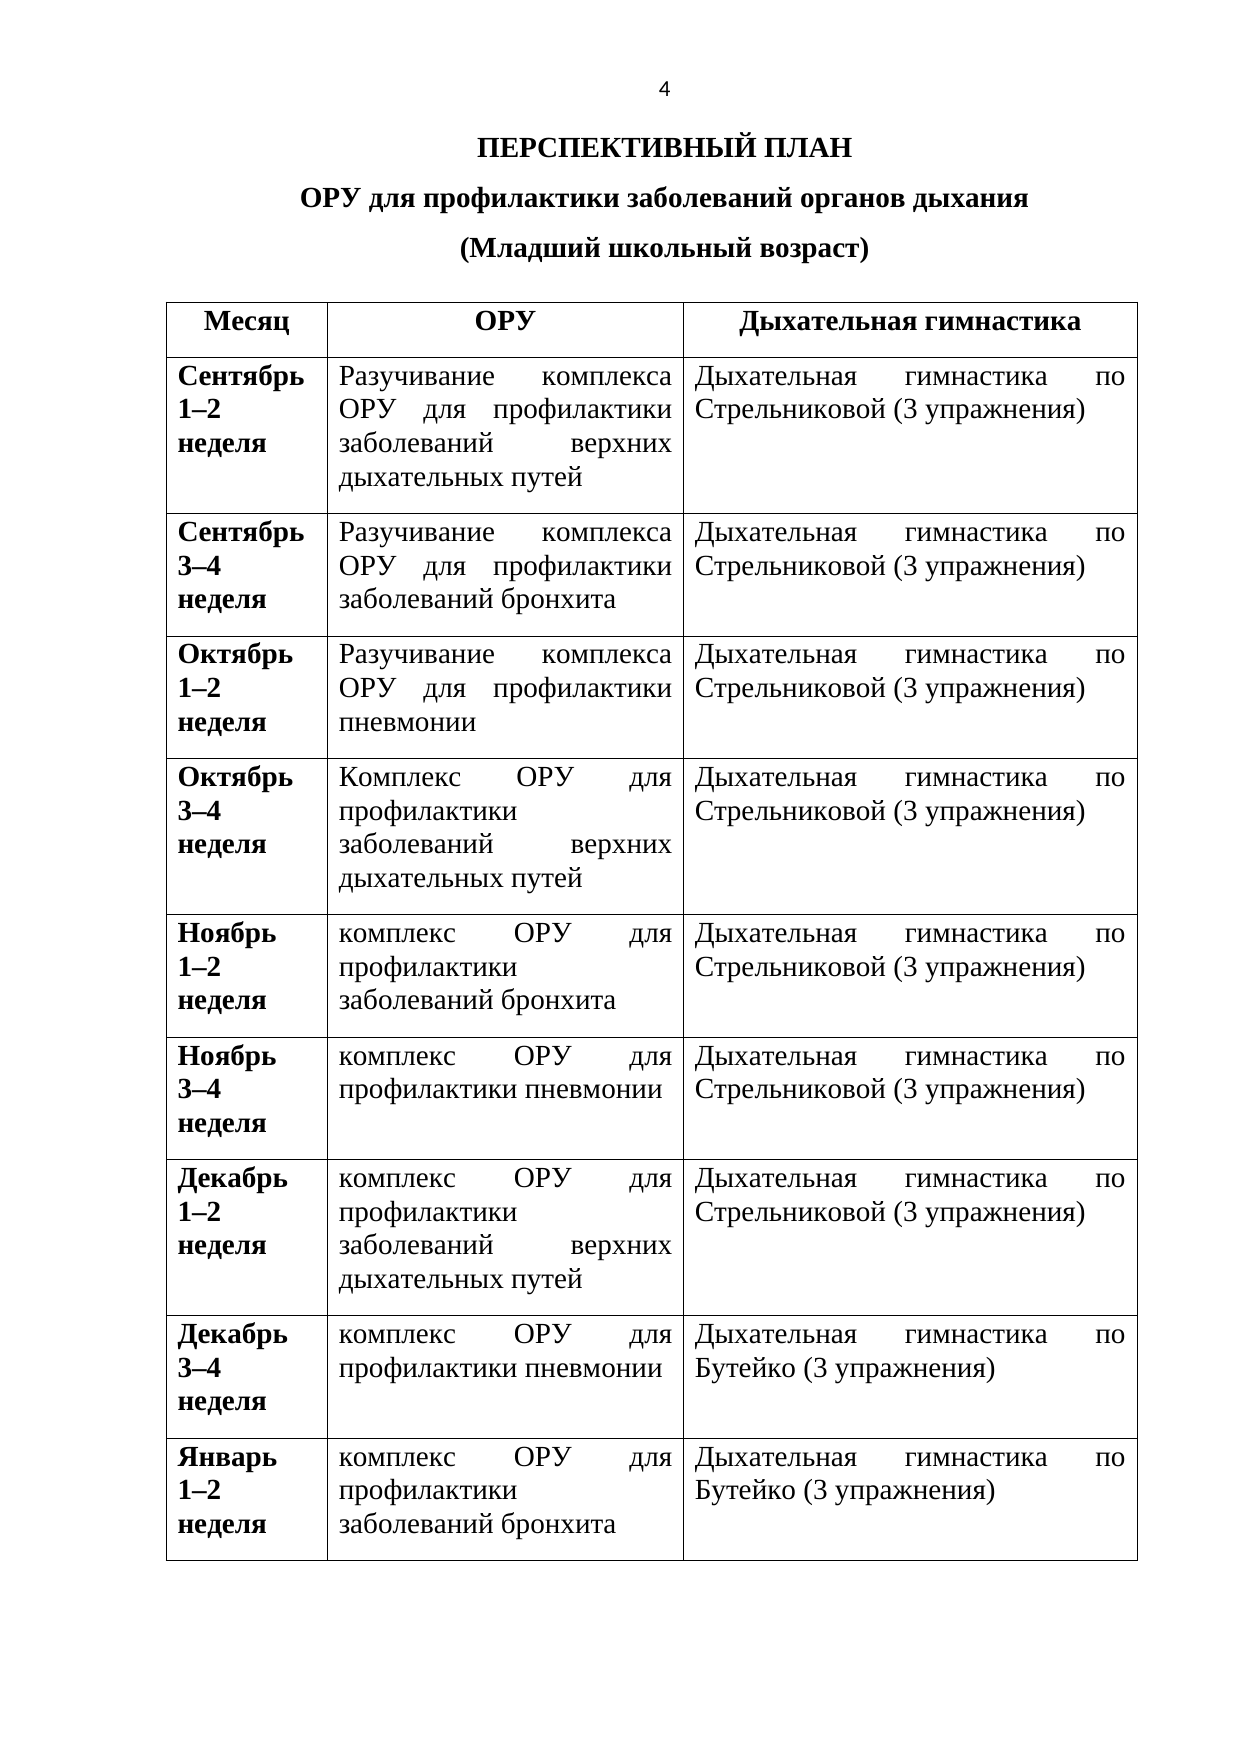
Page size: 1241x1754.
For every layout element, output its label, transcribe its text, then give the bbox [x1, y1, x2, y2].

table_cell Дыхательная гимнастика по Стрельниковой (3 упражнения) [684, 915, 1137, 1037]
table_cell Дыхательная гимнастика по Стрельниковой (3 упражнения) [684, 358, 1137, 513]
table_cell Разучивание комплекса ОРУ для профилактики заболеваний верхних дыхательных путей [328, 358, 683, 513]
table_cell Разучивание комплекса ОРУ для профилактики пневмонии [328, 637, 683, 758]
table_cell Комплекс ОРУ для профилактики заболеваний верхних дыхательных путей [328, 759, 683, 914]
table_cell Ноябрь 1–2 неделя [167, 915, 327, 1037]
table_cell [684, 1316, 1137, 1438]
table_cell Дыхательная гимнастика по Стрельниковой (3 упражнения) [684, 759, 1137, 914]
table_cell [684, 1439, 1137, 1560]
table_cell Разучивание комплекса ОРУ для профилактики заболеваний бронхита [328, 514, 683, 636]
table_cell Дыхательная гимнастика по Стрельниковой (3 упражнения) [684, 1160, 1137, 1315]
table_header Дыхательная гимнастика [684, 303, 1137, 357]
table_cell Дыхательная гимнастика по Стрельниковой (3 упражнения) [684, 637, 1137, 758]
table_cell Октябрь 1–2 неделя [167, 637, 327, 758]
text (Младший школьный возраст) [177, 230, 1152, 264]
table_header ОРУ [328, 303, 683, 357]
table_cell комплекс ОРУ для профилактики пневмонии [328, 1038, 683, 1159]
table_cell Октябрь 3–4 неделя [167, 759, 327, 914]
table_cell Декабрь 1–2 неделя [167, 1160, 327, 1315]
text ПЕРСПЕКТИВНЫЙ ПЛАН [177, 130, 1152, 163]
table_cell комплекс ОРУ для профилактики заболеваний бронхита [328, 1439, 683, 1560]
table_cell комплекс ОРУ для профилактики пневмонии [328, 1316, 683, 1438]
table_cell Ноябрь 3–4 неделя [167, 1038, 327, 1159]
table_cell Сентябрь 1–2 неделя [167, 358, 327, 513]
table_cell Декабрь 3–4 неделя [167, 1316, 327, 1438]
table_cell Дыхательная гимнастика по Стрельниковой (3 упражнения) [684, 514, 1137, 636]
table_cell Январь 1–2 неделя [167, 1439, 327, 1560]
text ОРУ для профилактики заболеваний органов дыхания [177, 180, 1152, 214]
table_header Месяц [167, 303, 327, 357]
table_cell Сентябрь 3–4 неделя [167, 514, 327, 636]
table_cell Дыхательная гимнастика по Стрельниковой (3 упражнения) [684, 1038, 1137, 1159]
table_cell комплекс ОРУ для профилактики заболеваний верхних дыхательных путей [328, 1160, 683, 1315]
table_cell комплекс ОРУ для профилактики заболеваний бронхита [328, 915, 683, 1037]
